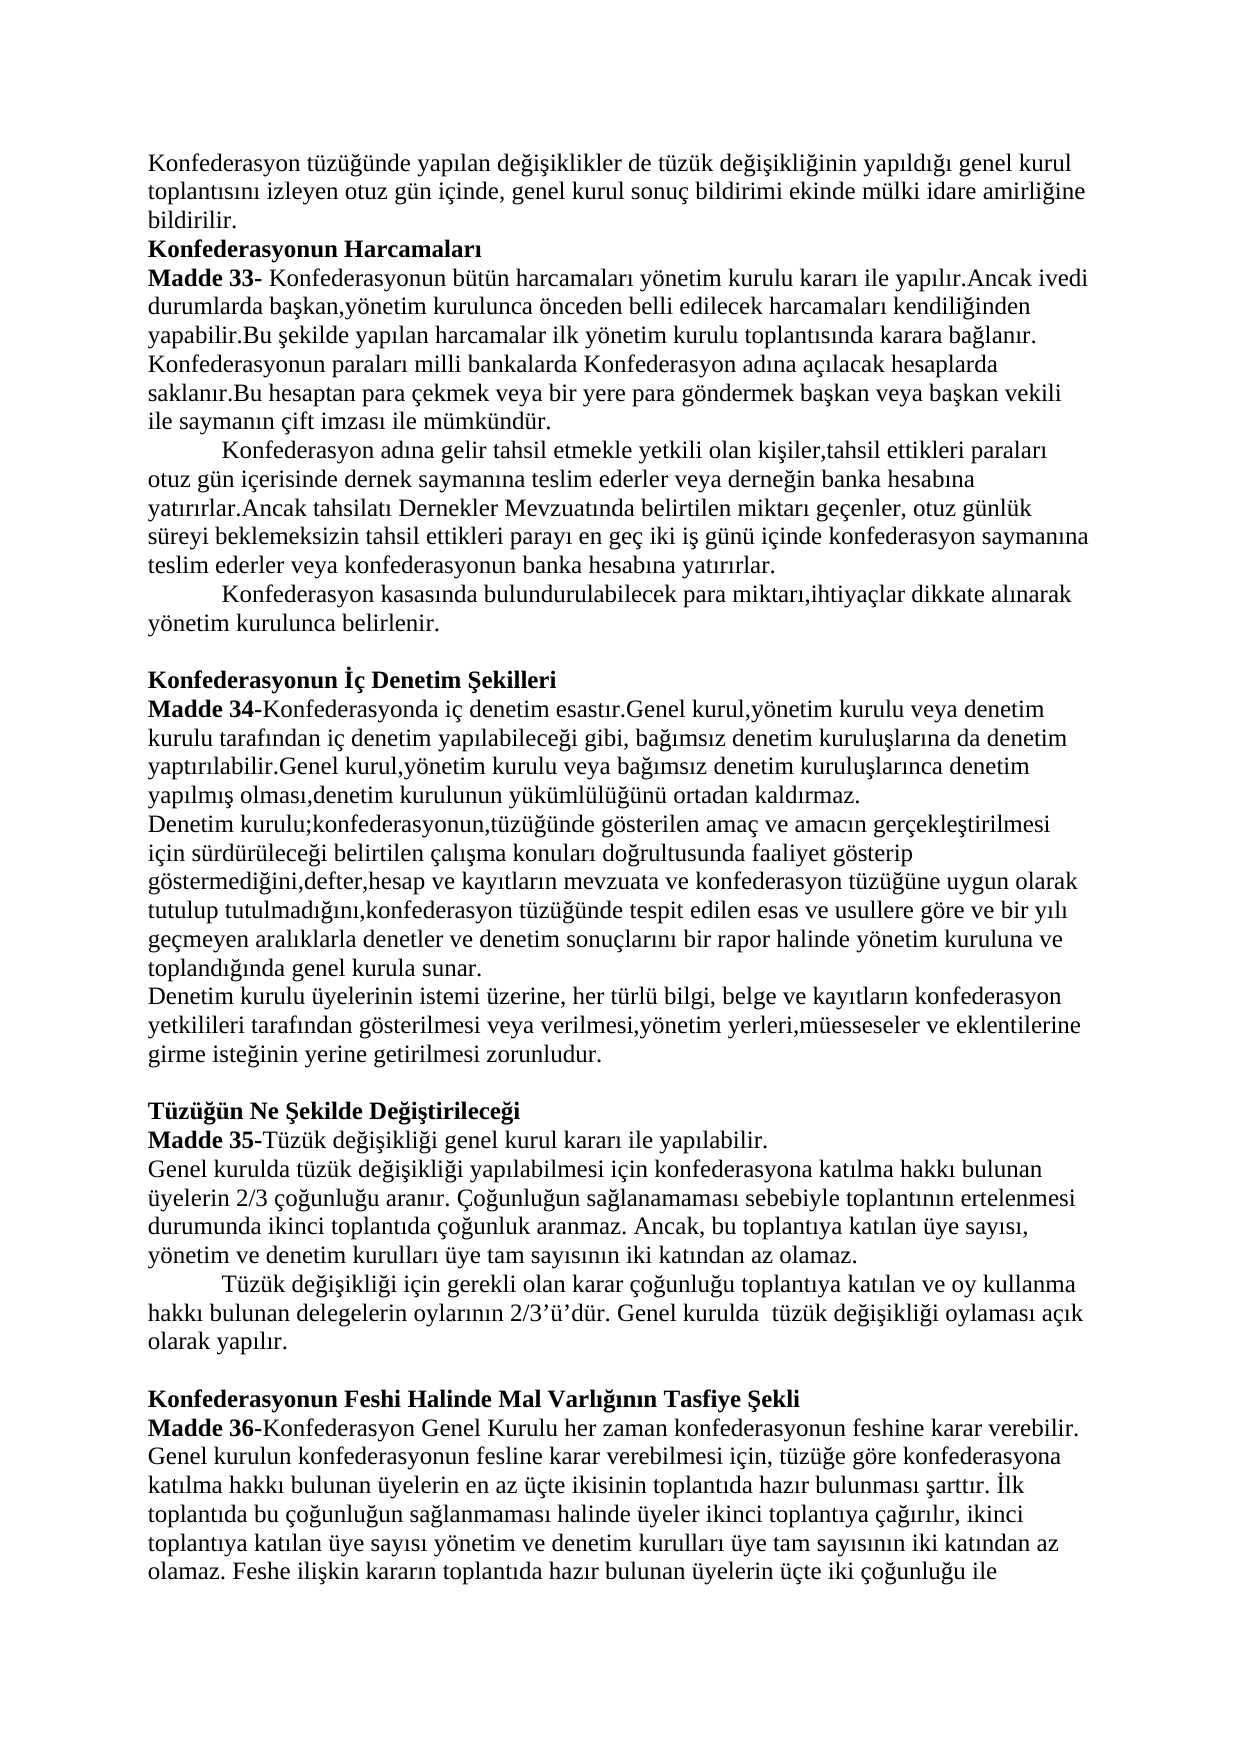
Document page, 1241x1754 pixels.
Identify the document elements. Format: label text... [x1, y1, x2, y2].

text Genel kurulda tüzük değişikliği yapılabilmesi için konfederasyona katılma hakkı bulunan üyelerin 2/3 çoğunluğu aranır. Çoğunluğun sağlanamaması sebebiyle toplantının ertelenmesi durumunda ikinci toplantıda çoğunluk aranmaz. Ancak, bu toplantıya katılan üye sayısı, yönetim ve denetim kurulları üye tam sayısının iki katından az olamaz. [148, 1154, 1093, 1269]
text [148, 1413, 1093, 1585]
text Tüzük değişikliği için gerekli olan karar çoğunluğu toplantıya katılan ve oy kullanma hakkı bulunan delegelerin oylarının 2/3’ü’dür. Genel kurulda tüzük değişikliği oylaması açık olarak yapılır. [148, 1269, 1093, 1355]
text Konfederasyon adına gelir tahsil etmekle yetkili olan kişiler,tahsil ettikleri paraları otuz gün içerisinde dernek saymanına teslim ederler veya derneğin banka hesabına yatırırlar.Ancak tahsilatı Dernekler Mevzuatında belirtilen miktarı geçenler, otuz günlük süreyi beklemeksizin tahsil ettikleri parayı en geç iki iş günü içinde konfederasyon saymanına teslim ederler veya konfederasyonun banka hesabına yatırırlar. [148, 435, 1093, 579]
text Konfederasyonun Feshi Halinde Mal Varlığının Tasfiye Şekli [148, 1384, 1093, 1413]
text Konfederasyonun Harcamaları [148, 234, 1093, 263]
text Konfederasyonun İç Denetim Şekilleri [148, 665, 1093, 694]
text Denetim kurulu;konfederasyonun,tüzüğünde gösterilen amaç ve amacın gerçekleştirilmesi için sürdürüleceği belirtilen çalışma konuları doğrultusunda faaliyet gösterip göstermediğini,defter,hesap ve kayıtların mevzuata ve konfederasyon tüzüğüne uygun olarak tutulup tutulmadığını,konfederasyon tüzüğünde tespit edilen esas ve usullere göre ve bir yılı geçmeyen aralıklarla denetler ve denetim sonuçlarını bir rapor halinde yönetim kuruluna ve toplandığında genel kurula sunar. [148, 809, 1093, 981]
text Madde 34-Konfederasyonda iç denetim esastır.Genel kurul,yönetim kurulu veya denetim kurulu tarafından iç denetim yapılabileceği gibi, bağımsız denetim kuruluşlarına da denetim yaptırılabilir.Genel kurul,yönetim kurulu veya bağımsız denetim kuruluşlarınca denetim yapılmış olması,denetim kurulunun yükümlülüğünü ortadan kaldırmaz. [148, 694, 1093, 809]
text Madde 35-Tüzük değişikliği genel kurul kararı ile yapılabilir. [148, 1125, 1093, 1154]
text Konfederasyon kasasında bulundurulabilecek para miktarı,ihtiyaçlar dikkate alınarak yönetim kurulunca belirlenir. [148, 579, 1093, 636]
text Denetim kurulu üyelerinin istemi üzerine, her türlü bilgi, belge ve kayıtların konfederasyon yetkilileri tarafından gösterilmesi veya verilmesi,yönetim yerleri,müesseseler ve eklentilerine girme isteğinin yerine getirilmesi zorunludur. [148, 981, 1093, 1068]
text Tüzüğün Ne Şekilde Değiştirileceği [148, 1096, 1093, 1125]
text Konfederasyon tüzüğünde yapılan değişiklikler de tüzük değişikliğinin yapıldığı genel kurul toplantısını izleyen otuz gün içinde, genel kurul sonuç bildirimi ekinde mülki idare amirliğine bildirilir. [148, 148, 1093, 234]
text Madde 33- Konfederasyonun bütün harcamaları yönetim kurulu kararı ile yapılır.Ancak ivedi durumlarda başkan,yönetim kurulunca önceden belli edilecek harcamaları kendiliğinden yapabilir.Bu şekilde yapılan harcamalar ilk yönetim kurulu toplantısında karara bağlanır. Konfederasyonun paraları milli bankalarda Konfederasyon adına açılacak hesaplarda saklanır.Bu hesaptan para çekmek veya bir yere para göndermek başkan veya başkan vekili ile saymanın çift imzası ile mümkündür. [148, 263, 1093, 435]
